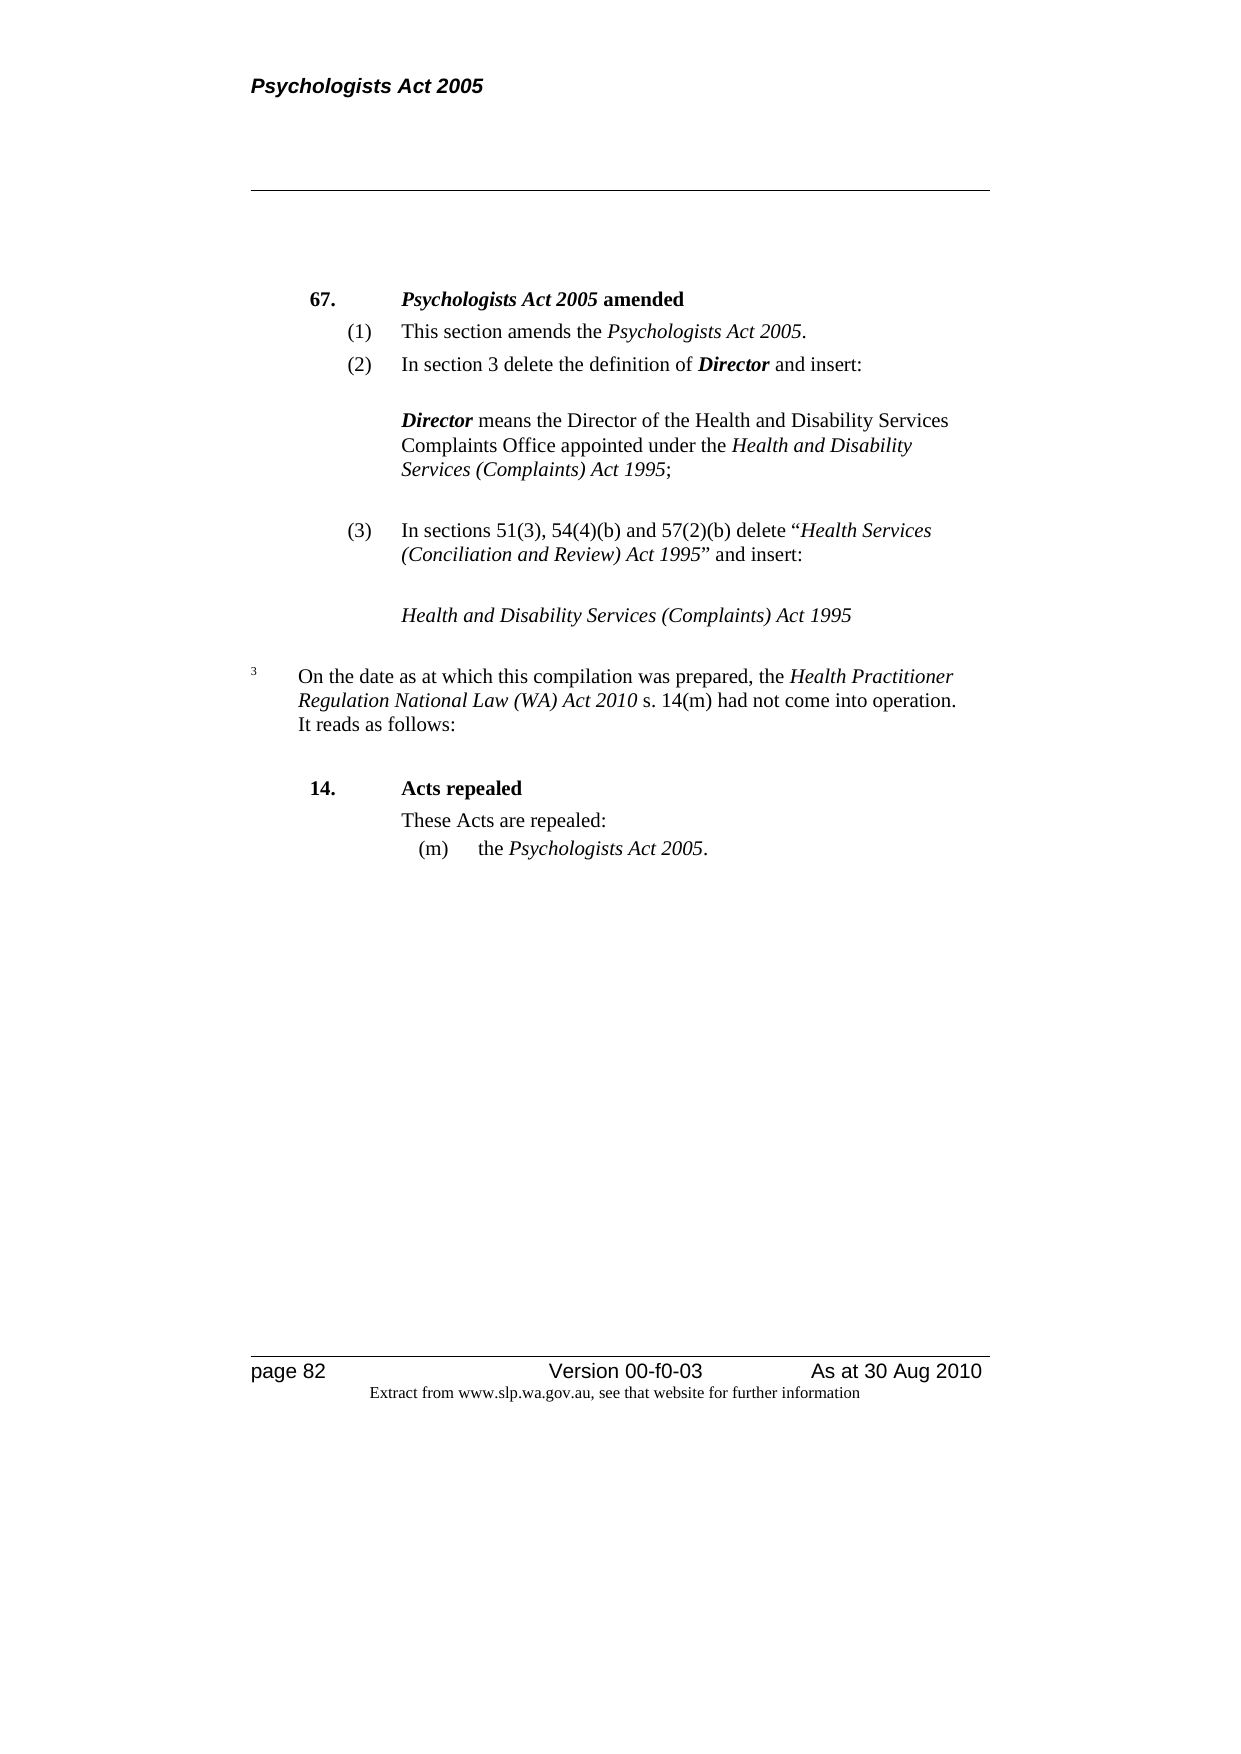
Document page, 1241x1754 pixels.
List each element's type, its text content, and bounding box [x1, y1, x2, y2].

text Director means the Director of the Health and Disability Services Complaints Office appointed under the Health and Disability Services (Complaints) Act 1995; [369, 408, 960, 481]
subtitle 14. Acts repealed [309, 775, 960, 799]
text (m) the Psychologists Act 2005. [389, 836, 960, 860]
text (2) In section 3 delete the definition of Director and insert: [312, 351, 960, 376]
subtitle 67. Psychologists Act 2005 amended [309, 287, 960, 311]
text 3 On the date as at which this compilation was prepared, the Health Practitioner Regulation National Law (WA) Act 2010 s. 14(m) had not come into operation. It reads as follows: [251, 664, 990, 736]
text (1) This section amends the Psychologists Act 2005. [312, 319, 960, 343]
text These Acts are repealed: [312, 808, 960, 832]
text (3) In sections 51(3), 54(4)(b) and 57(2)(b) delete “Health Services (Conciliation and Review) Act 1995” and insert: [312, 518, 960, 566]
text Health and Disability Services (Complaints) Act 1995 [312, 603, 960, 627]
